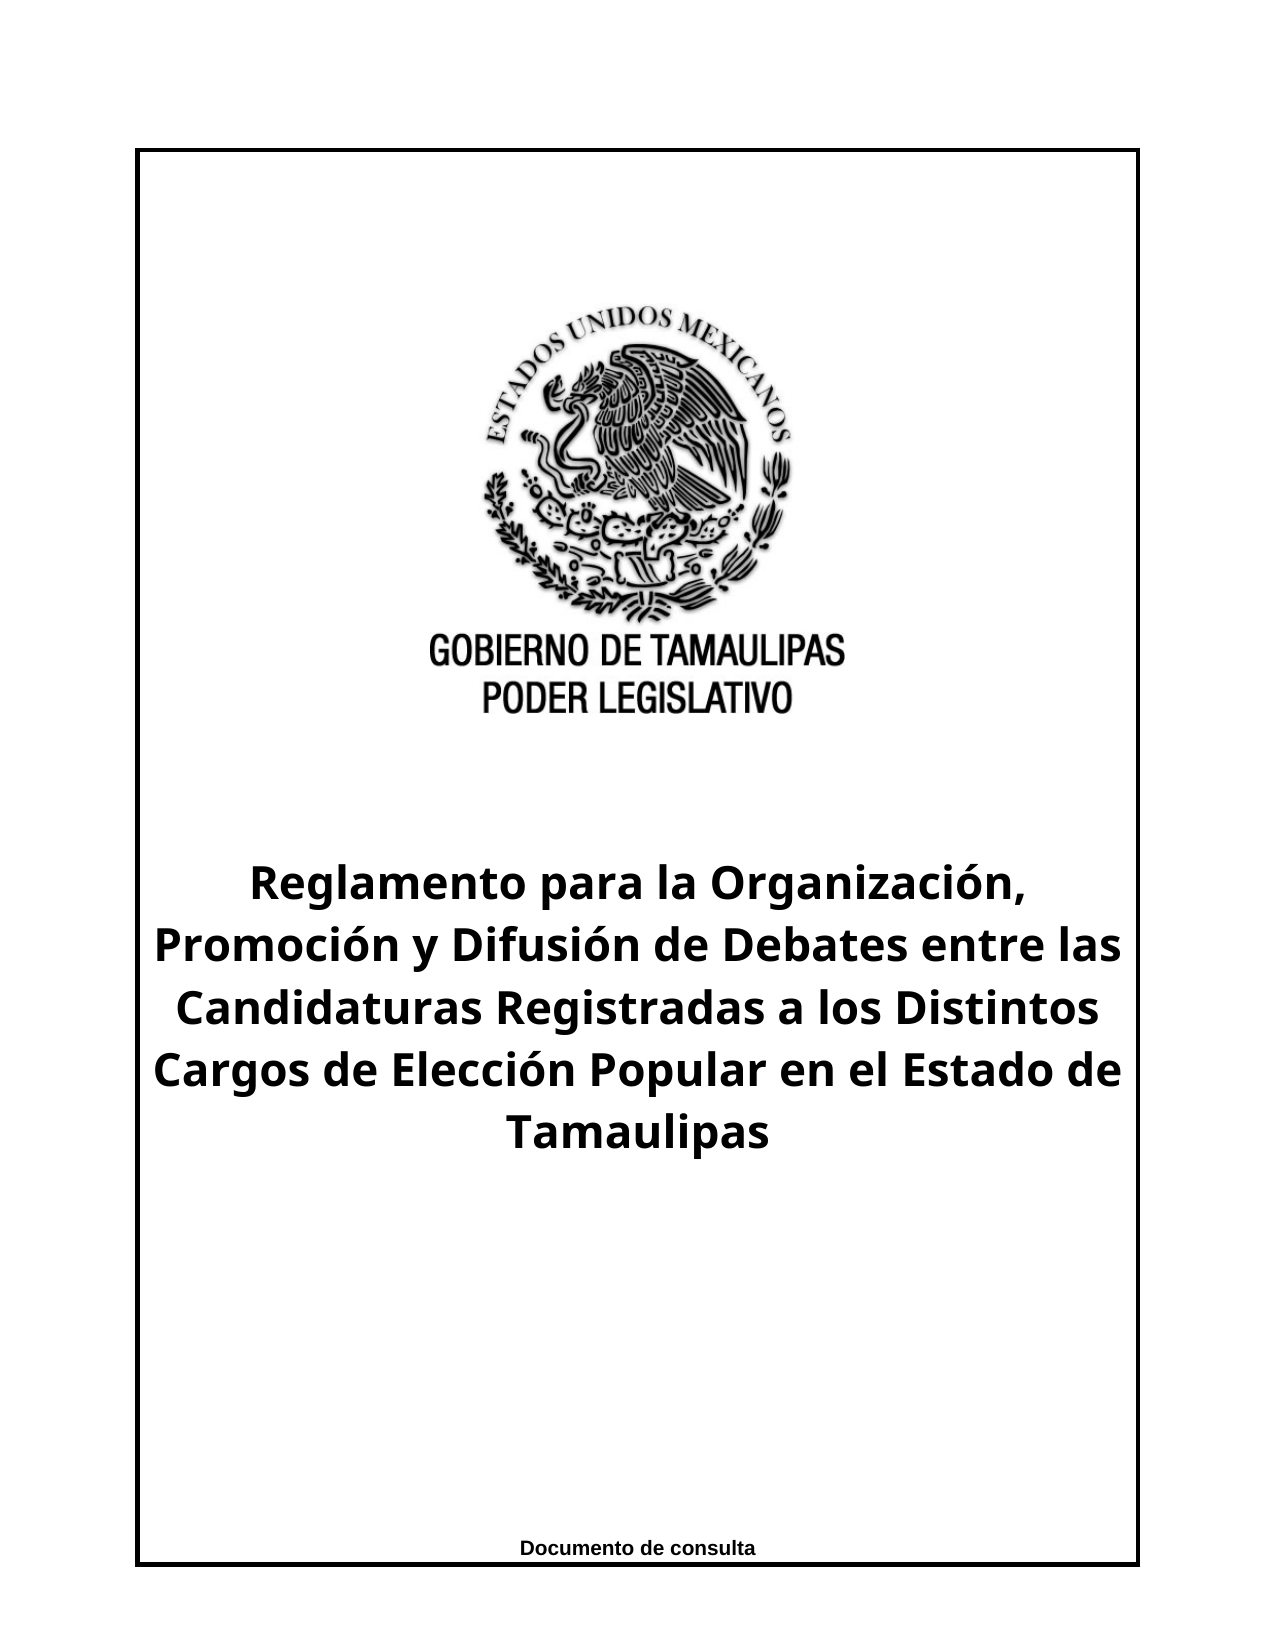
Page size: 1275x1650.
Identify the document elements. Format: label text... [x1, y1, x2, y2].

text Reglamento para la Organización, Promoción y Difusión de Debates entre las Candidaturas Registradas a los Distintos Cargos de Elección Popular en el Estado de Tamaulipas [148, 850, 1127, 1162]
picture [430, 303, 845, 714]
text Documento de consulta [140, 1529, 1136, 1562]
